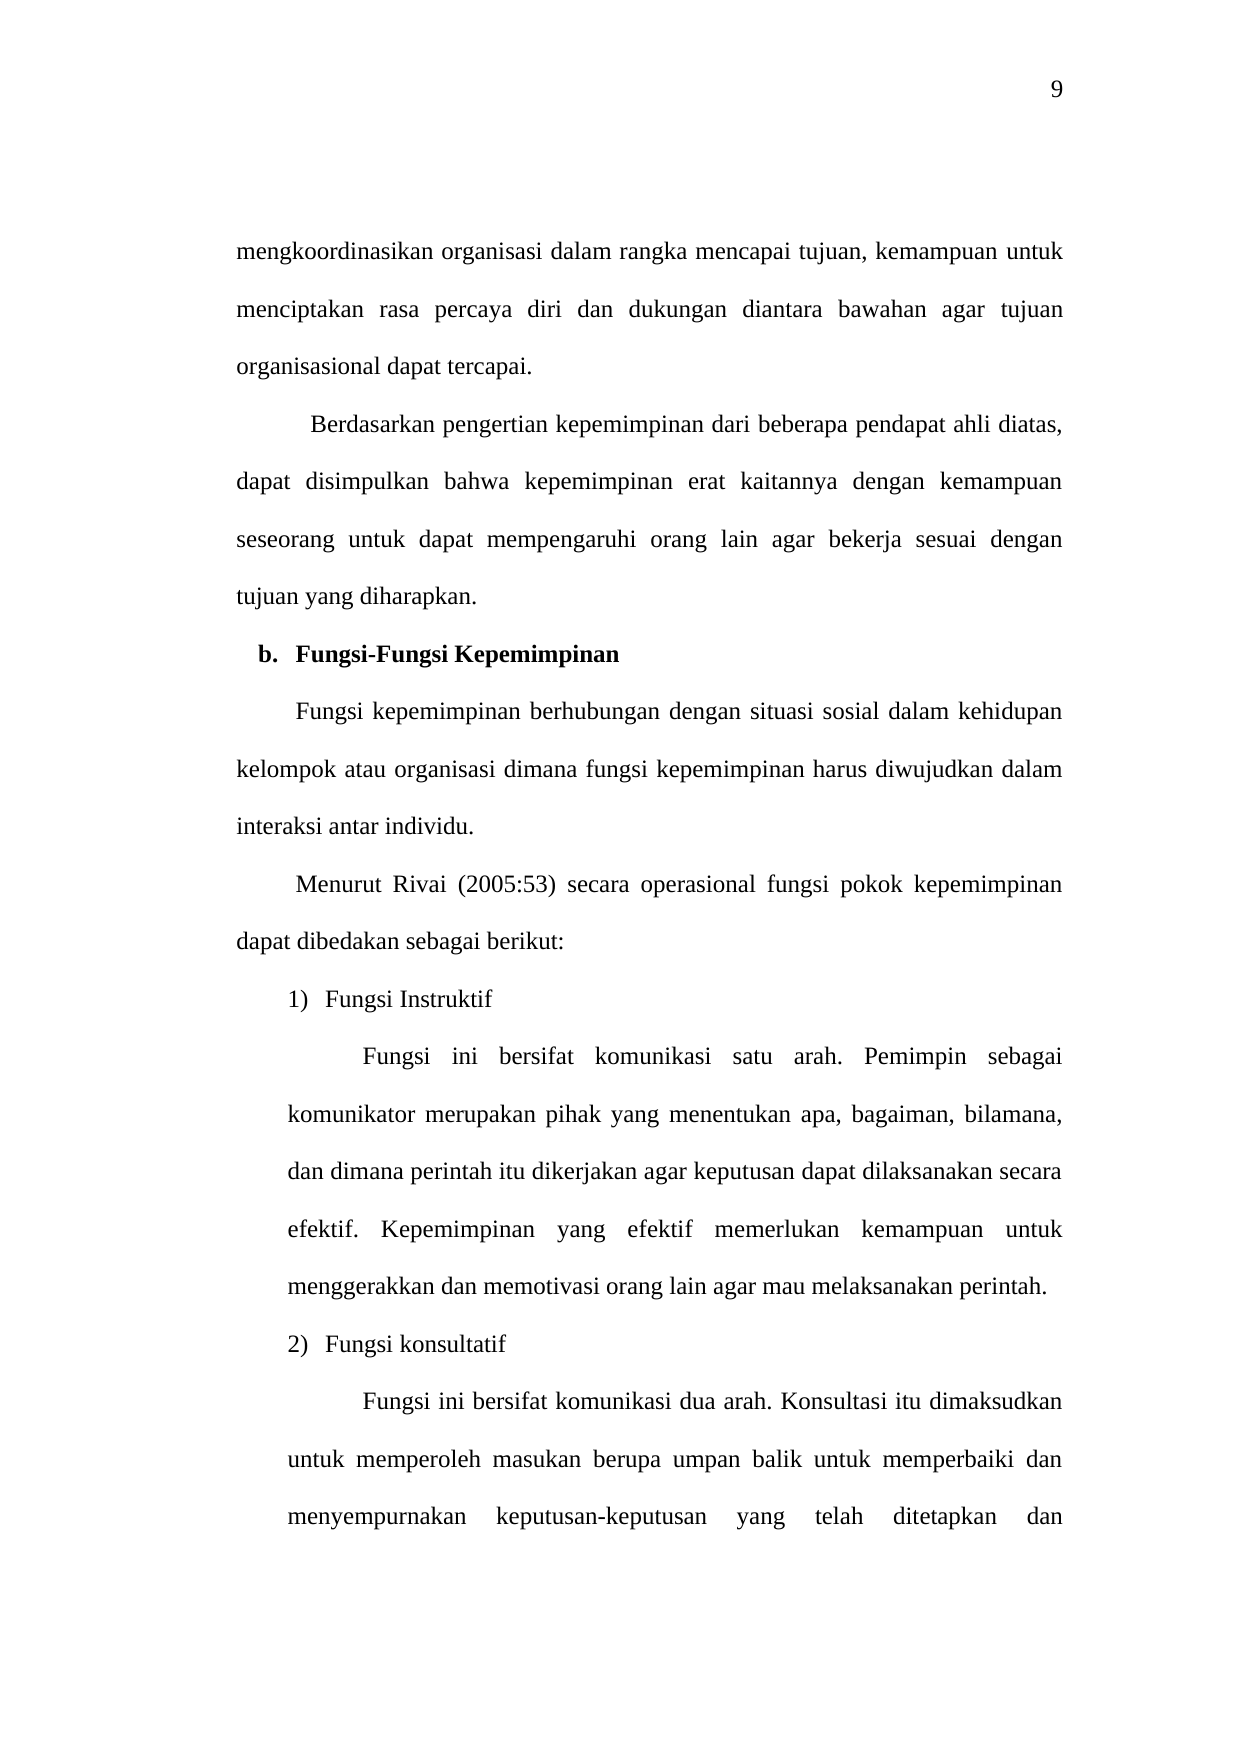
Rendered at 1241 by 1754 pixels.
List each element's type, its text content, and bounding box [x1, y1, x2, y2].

text Menurut Rivai (2005:53) secara operasional fungsi pokok kepemimpinan dapat dibedakan sebagai berikut: [236, 869, 1063, 955]
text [287, 1386, 1063, 1530]
list Fungsi Instruktif [287, 984, 1063, 1012]
text Berdasarkan pengertian kepemimpinan dari beberapa pendapat ahli diatas, dapat disimpulkan bahwa kepemimpinan erat kaitannya dengan kemampuan seseorang untuk dapat mempengaruhi orang lain agar bekerja sesuai dengan tujuan yang diharapkan. [236, 409, 1063, 610]
text Fungsi kepemimpinan berhubungan dengan situasi sosial dalam kehidupan kelompok atau organisasi dimana fungsi kepemimpinan harus diwujudkan dalam interaksi antar individu. [236, 696, 1063, 840]
list Fungsi konsultatif [287, 1329, 1063, 1357]
text Fungsi ini bersifat komunikasi satu arah. Pemimpin sebagai komunikator merupakan pihak yang menentukan apa, bagaiman, bilamana, dan dimana perintah itu dikerjakan agar keputusan dapat dilaksanakan secara efektif. Kepemimpinan yang efektif memerlukan kemampuan untuk menggerakkan dan memotivasi orang lain agar mau melaksanakan perintah. [287, 1041, 1063, 1300]
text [236, 236, 1063, 380]
list Fungsi-Fungsi Kepemimpinan [258, 639, 1063, 667]
